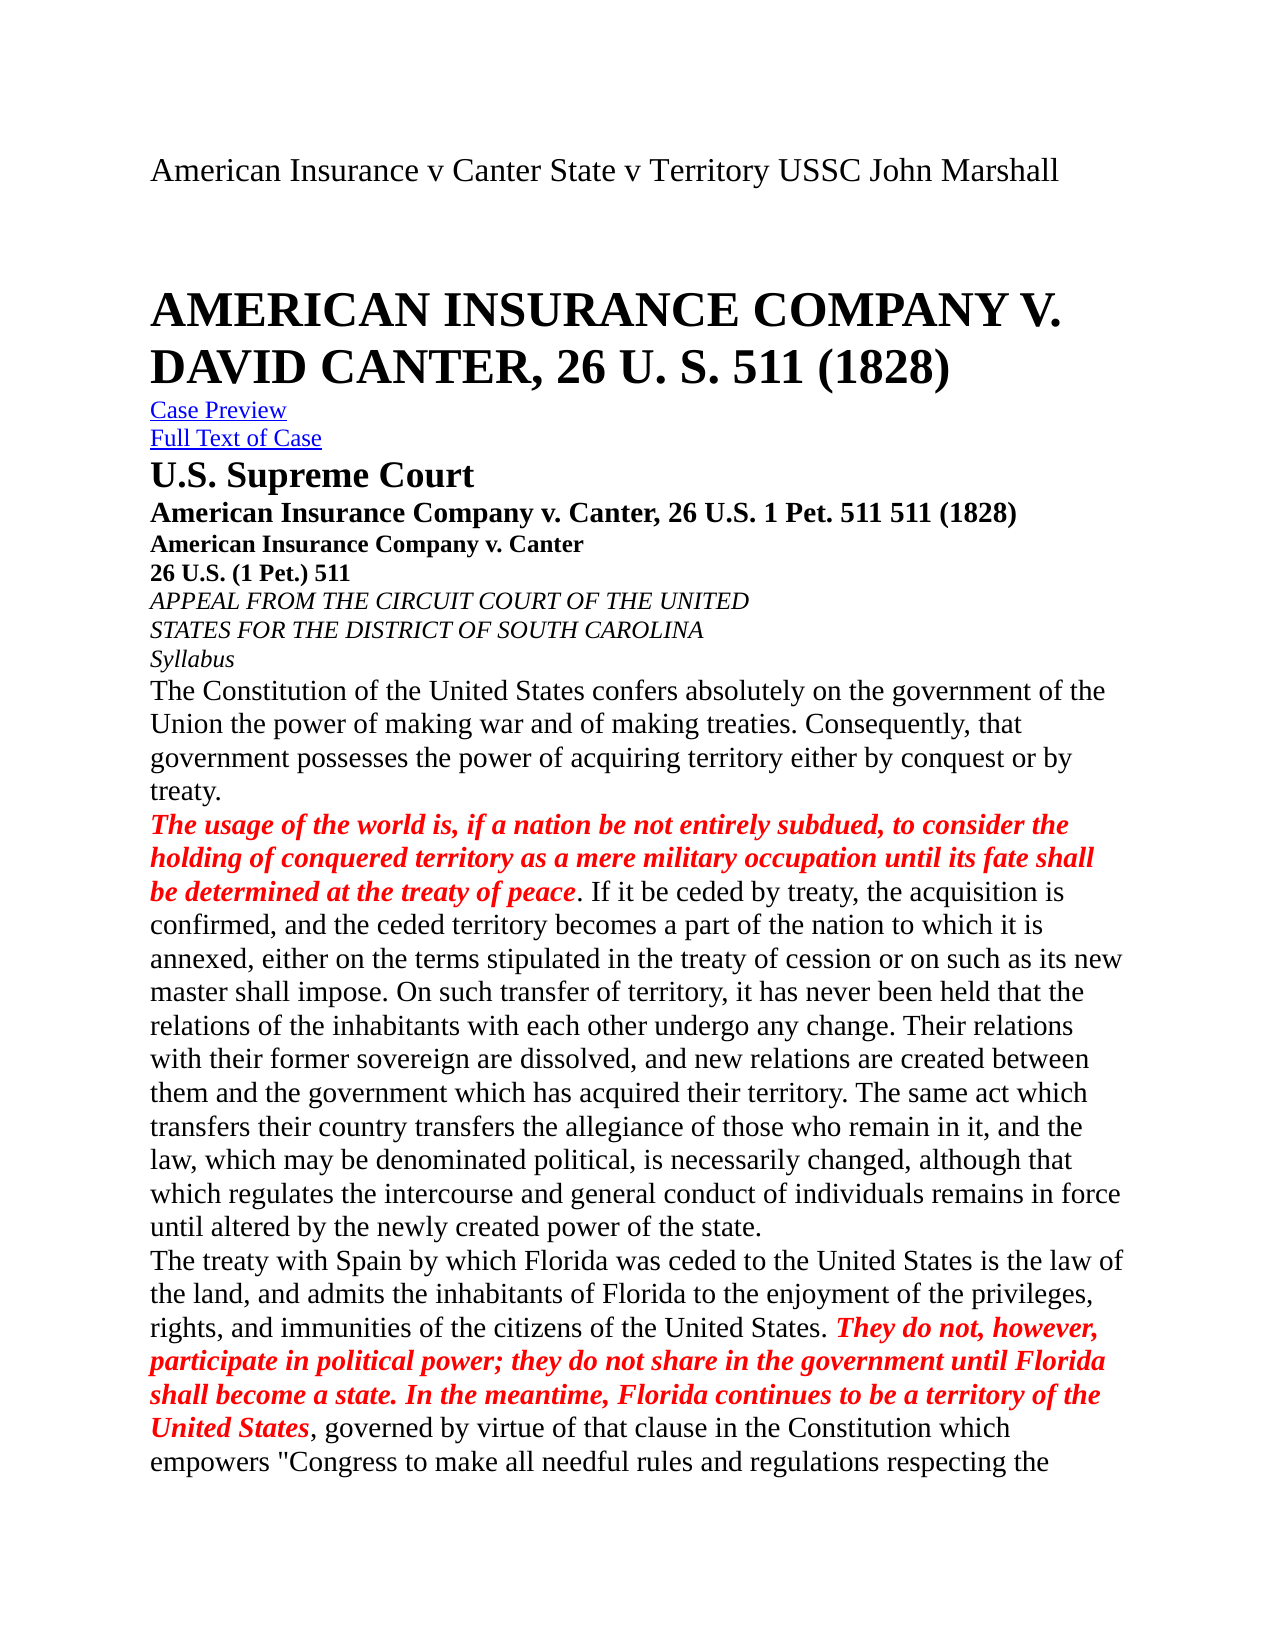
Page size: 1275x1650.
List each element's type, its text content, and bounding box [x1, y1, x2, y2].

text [150, 1243, 1125, 1478]
text Case Preview [150, 395, 1125, 423]
text 26 U.S. (1 Pet.) 511 [150, 558, 1125, 586]
text American Insurance v Canter State v Territory USSC John Marshall [150, 150, 1125, 188]
text Syllabus [150, 644, 1125, 673]
text STATES FOR THE DISTRICT OF SOUTH CAROLINA [150, 615, 1125, 644]
text Full Text of Case [150, 423, 1125, 452]
text American Insurance Company v. Canter, 26 U.S. 1 Pet. 511 511 (1828) [150, 495, 1125, 529]
text U.S. Supreme Court [150, 452, 1125, 495]
text AMERICAN INSURANCE COMPANY V. DAVID CANTER, 26 U. S. 511 (1828) [150, 280, 1125, 395]
text The usage of the world is, if a nation be not entirely subdued, to consider the holding of conquered territory as a mere military occupation until its fate shall be determined at the treaty of peace. If it be ceded by treaty, the acquisition is confirmed, and the ceded territory becomes a part of the nation to which it is annexed, either on the terms stipulated in the treaty of cession or on such as its new master shall impose. On such transfer of territory, it has never been held that the relations of the inhabitants with each other undergo any change. Their relations with their former sovereign are dissolved, and new relations are created between them and the government which has acquired their territory. The same act which transfers their country transfers the allegiance of those who remain in it, and the law, which may be denominated political, is necessarily changed, although that which regulates the intercourse and general conduct of individuals remains in force until altered by the newly created power of the state. [150, 807, 1125, 1243]
text APPEAL FROM THE CIRCUIT COURT OF THE UNITED [150, 586, 1125, 615]
text American Insurance Company v. Canter [150, 529, 1125, 558]
text The Constitution of the United States confers absolutely on the government of the Union the power of making war and of making treaties. Consequently, that government possesses the power of acquiring territory either by conquest or by treaty. [150, 673, 1125, 807]
